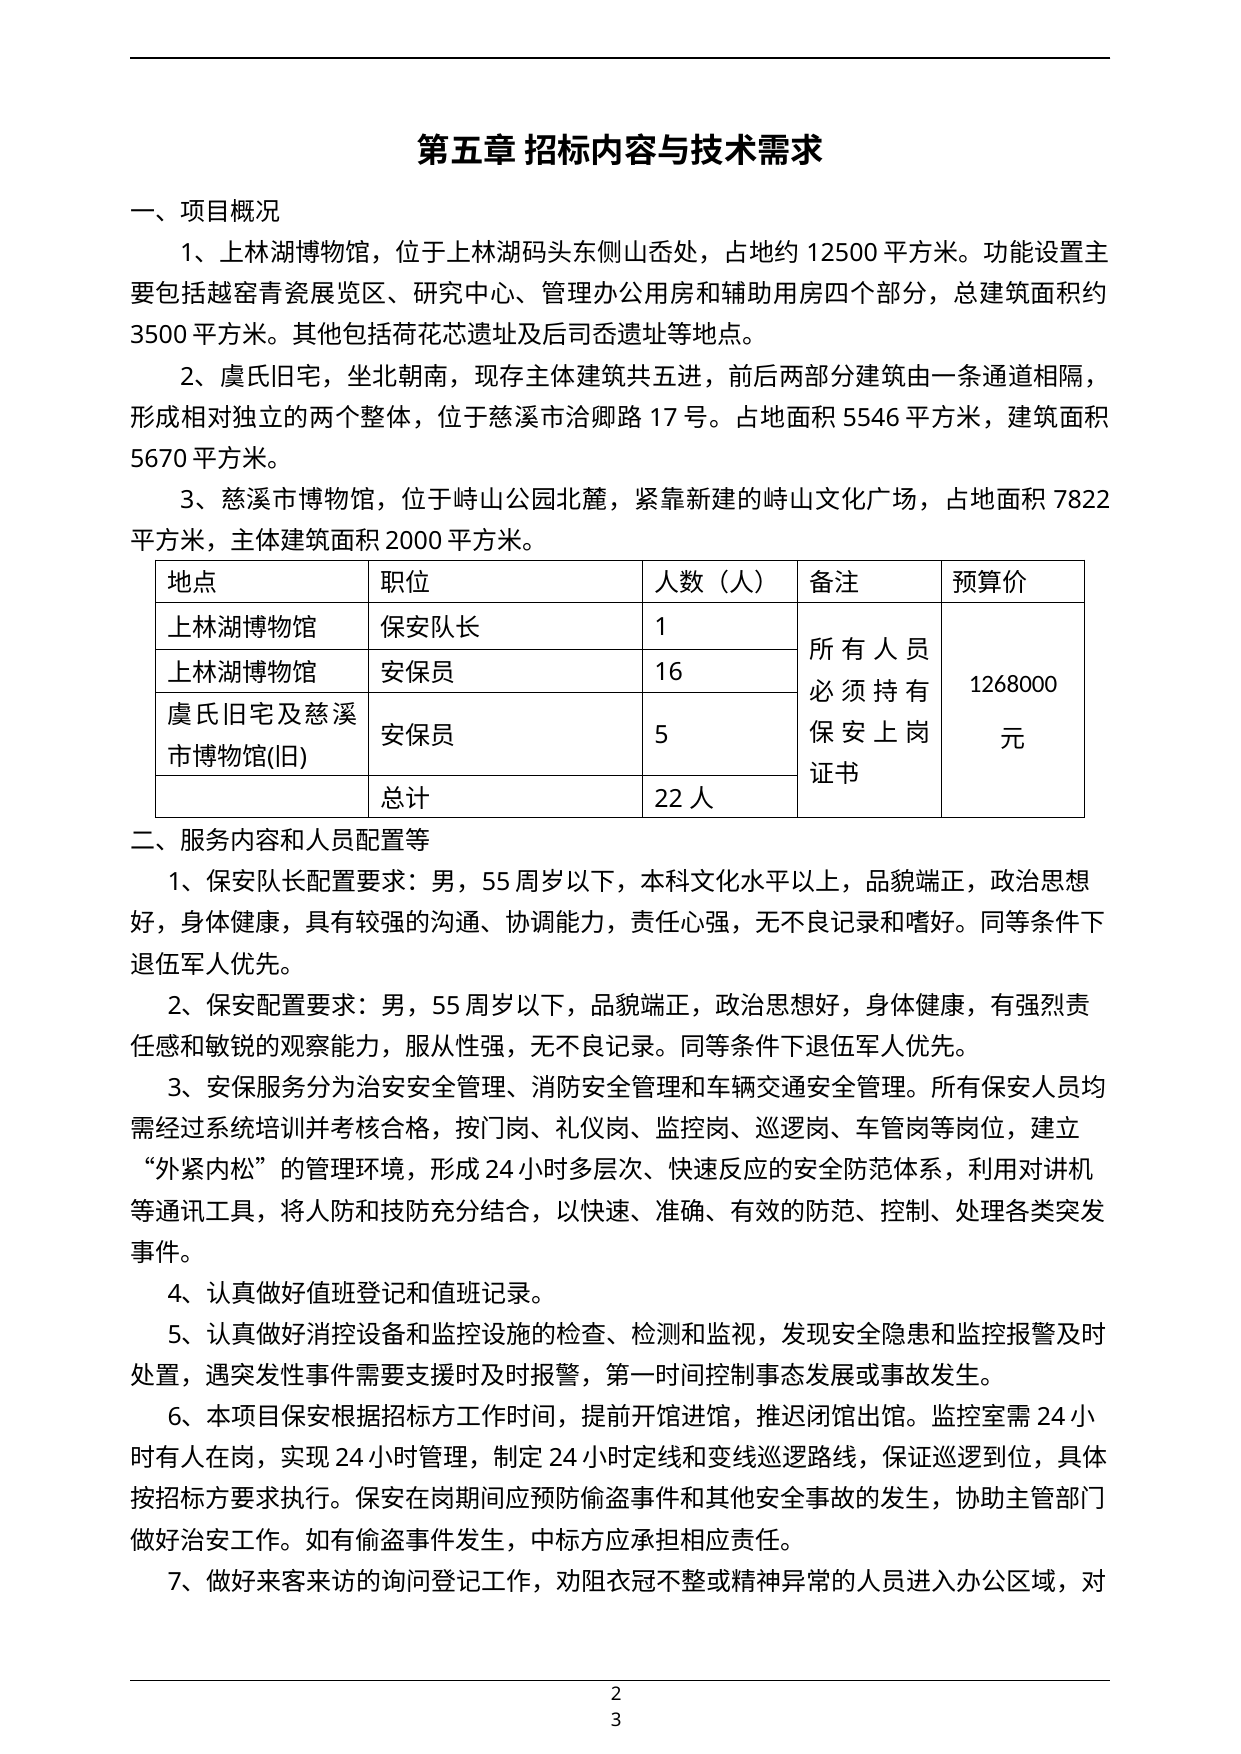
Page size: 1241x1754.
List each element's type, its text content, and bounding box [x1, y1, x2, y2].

table_cell 1268000 元 [942, 603, 1084, 817]
text 3、安保服务分为治安安全管理、消防安全管理和车辆交通安全管理。所有保安人员均需经过系统培训并考核合格，按门岗、礼仪岗、监控岗、巡逻岗、车管岗等岗位，建立“外紧内松”的管理环境，形成24小时多层次、快速反应的安全防范体系，利用对讲机等通讯工具，将人防和技防充分结合，以快速、准确、有效的防范、控制、处理各类突发事件。 [130, 1065, 1110, 1271]
text 6、本项目保安根据招标方工作时间，提前开馆进馆，推迟闭馆出馆。监控室需24小时有人在岗，实现24小时管理，制定24小时定线和变线巡逻路线，保证巡逻到位，具体按招标方要求执行。保安在岗期间应预防偷盗事件和其他安全事故的发生，协助主管部门做好治安工作。如有偷盗事件发生，中标方应承担相应责任。 [130, 1394, 1110, 1559]
table_cell 16 [643, 650, 797, 692]
table_cell 上林湖博物馆 [156, 650, 368, 692]
table_cell 1 [643, 603, 797, 649]
table_header 备注 [798, 561, 941, 602]
text 2、保安配置要求：男，55周岁以下，品貌端正，政治思想好，身体健康，有强烈责任感和敏锐的观察能力，服从性强，无不良记录。同等条件下退伍军人优先。 [130, 983, 1110, 1065]
table_cell [156, 776, 368, 817]
text 第五章 招标内容与技术需求 [130, 107, 1110, 189]
text 5、认真做好消控设备和监控设施的检查、检测和监视，发现安全隐患和监控报警及时处置，遇突发性事件需要支援时及时报警，第一时间控制事态发展或事故发生。 [130, 1312, 1110, 1394]
table_header 职位 [369, 561, 642, 602]
text 一、项目概况 [130, 189, 1110, 230]
text 1、保安队长配置要求：男，55周岁以下，本科文化水平以上，品貌端正，政治思想好，身体健康，具有较强的沟通、协调能力，责任心强，无不良记录和嗜好。同等条件下退伍军人优先。 [130, 859, 1110, 983]
text 1、上林湖博物馆，位于上林湖码头东侧山岙处，占地约12500平方米。功能设置主要包括越窑青瓷展览区、研究中心、管理办公用房和辅助用房四个部分，总建筑面积约3500平方米。其他包括荷花芯遗址及后司岙遗址等地点。 [130, 230, 1110, 354]
table_header 人数（人） [643, 561, 797, 602]
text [130, 1559, 1110, 1600]
text 4、认真做好值班登记和值班记录。 [130, 1271, 1110, 1312]
table_cell 5 [643, 693, 797, 775]
table_cell 22 人 [643, 776, 797, 817]
table_cell 虞氏旧宅及慈溪市博物馆(旧) [156, 693, 368, 775]
table_header 预算价 [942, 561, 1084, 602]
text 3、慈溪市博物馆，位于峙山公园北麓，紧靠新建的峙山文化广场，占地面积7822平方米，主体建筑面积2000平方米。 [130, 477, 1110, 559]
table_cell 上林湖博物馆 [156, 603, 368, 649]
table_cell 保安队长 [369, 603, 642, 649]
text 2、虞氏旧宅，坐北朝南，现存主体建筑共五进，前后两部分建筑由一条通道相隔，形成相对独立的两个整体，位于慈溪市洽卿路17号。占地面积5546平方米，建筑面积5670平方米。 [130, 354, 1110, 477]
table_cell 安保员 [369, 650, 642, 692]
table_cell 安保员 [369, 693, 642, 775]
table_header 地点 [156, 561, 368, 602]
table_cell 所有人员必须持有保安上岗证书 [798, 603, 941, 817]
text 二、服务内容和人员配置等 [130, 818, 1110, 859]
table_cell 总计 [369, 776, 642, 817]
